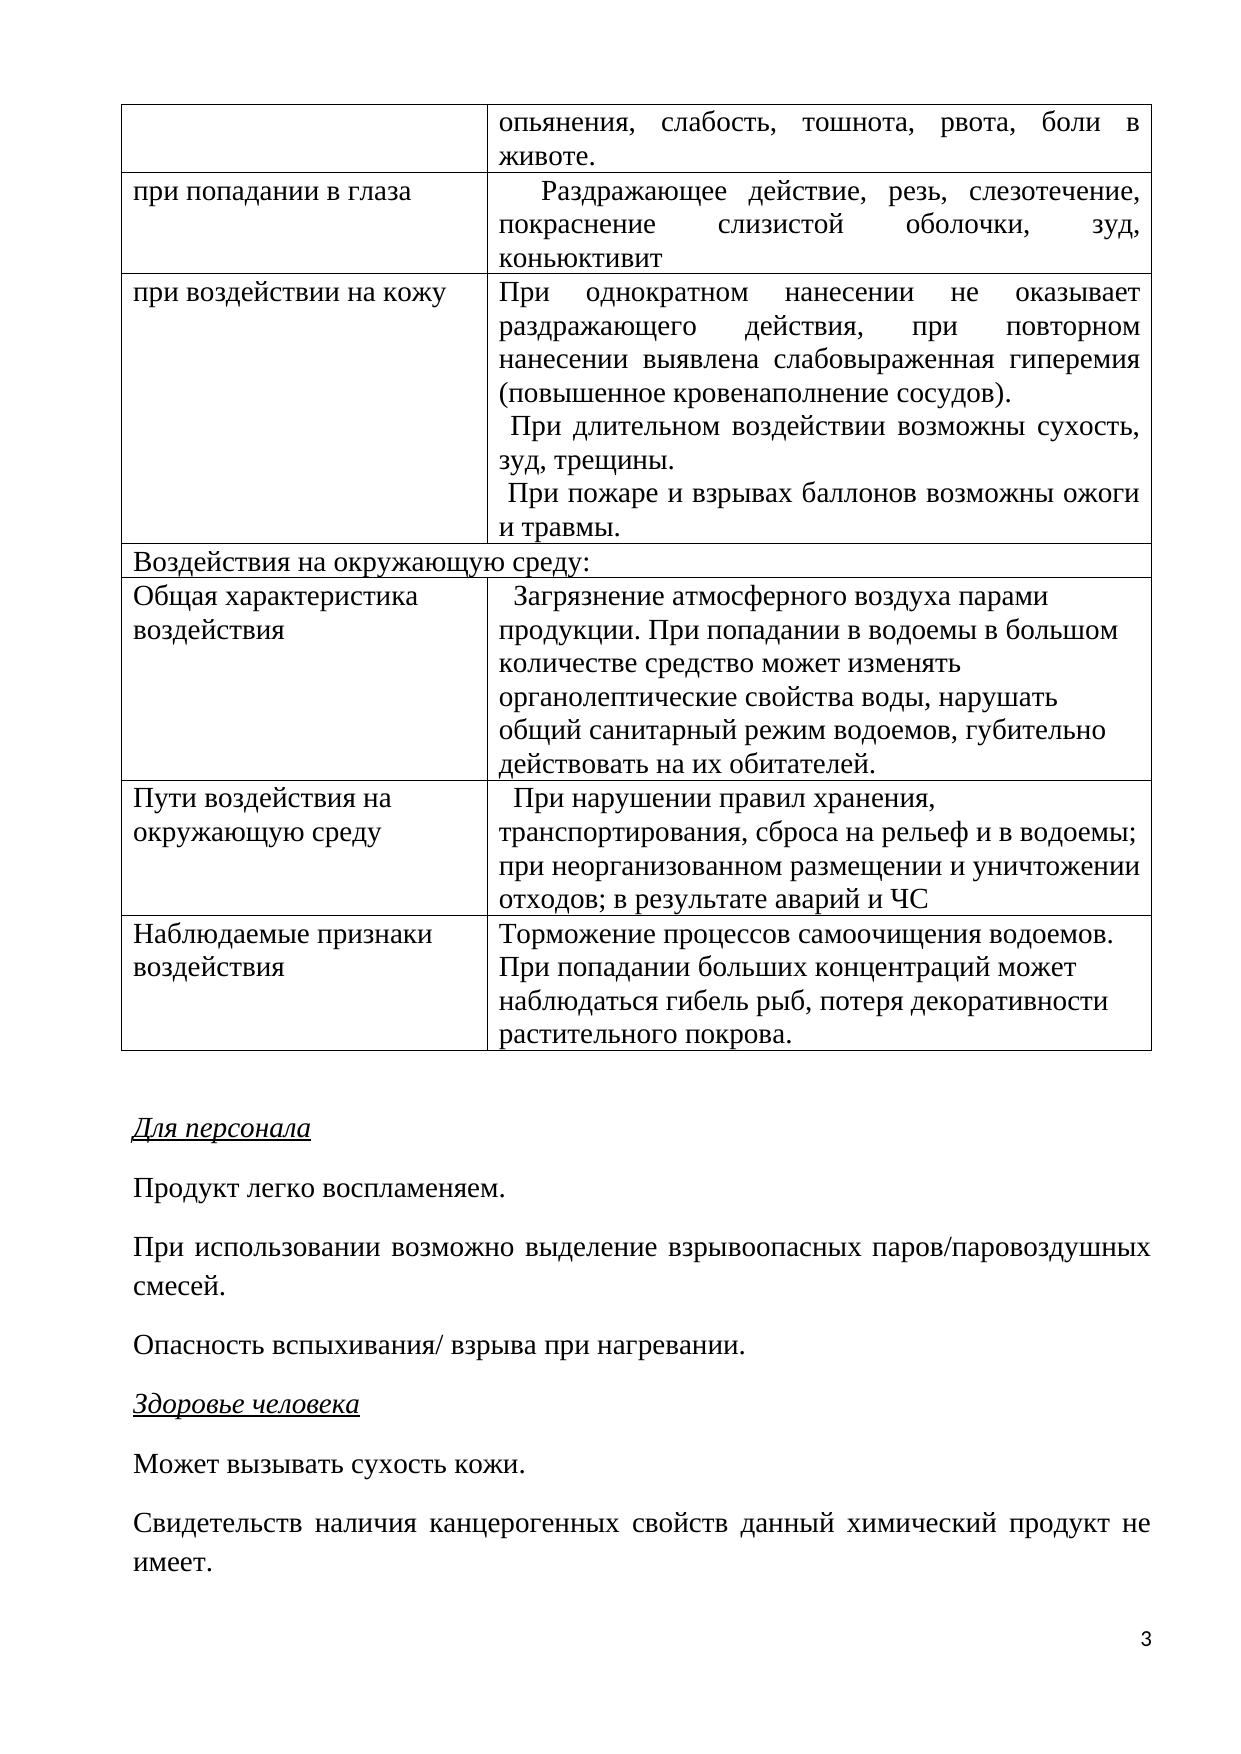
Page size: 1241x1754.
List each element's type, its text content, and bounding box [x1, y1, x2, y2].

text Для персонала [133, 1110, 1152, 1144]
table_cell При нарушении правил хранения, транспортирования, сброса на рельеф и в водоемы; при неорганизованном размещении и уничтожении отходов; в результате аварий и ЧС [488, 781, 1151, 915]
table_cell Пути воздействия на окружающую среду [122, 781, 487, 915]
text Свидетельств наличия канцерогенных свойств данный химический продукт не имеет. [133, 1505, 1152, 1577]
table_cell Торможение процессов самоочищения водоемов. При попадании больших концентраций может наблюдаться гибель рыб, потеря декоративности растительного покрова. [488, 916, 1151, 1050]
table_cell Общая характеристика воздействия [122, 578, 487, 779]
text Может вызывать сухость кожи. [133, 1446, 1152, 1479]
table_cell Воздействия на окружающую среду: [122, 544, 1151, 577]
table_cell Раздражающее действие, резь, слезотечение, покраснение слизистой оболочки, зуд, коньюктивит [488, 173, 1151, 273]
table_cell при воздействии на кожу [122, 274, 487, 543]
table_cell Загрязнение атмосферного воздуха парами продукции. При попадании в водоемы в большом количестве средство может изменять органолептические свойства воды, нарушать общий санитарный режим водоемов, губительно действовать на их обитателей. [488, 578, 1151, 779]
table_cell Наблюдаемые признаки воздействия [122, 916, 487, 1050]
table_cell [122, 105, 487, 172]
table_cell При однократном нанесении не оказывает раздражающего действия, при повторном нанесении выявлена слабовыраженная гиперемия (повышенное кровенаполнение сосудов). При длительном воздействии возможны сухость, зуд, трещины. При пожаре и взрывах баллонов возможны ожоги и травмы. [488, 274, 1151, 543]
text Продукт легко воспламеняем. [133, 1170, 1152, 1203]
text При использовании возможно выделение взрывоопасных паров/паровоздушных смесей. [133, 1229, 1152, 1301]
table_cell при попадании в глаза [122, 173, 487, 273]
text Опасность вспыхивания/ взрыва при нагревании. [133, 1327, 1152, 1361]
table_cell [488, 105, 1151, 172]
text Здоровье человека [133, 1386, 1152, 1420]
